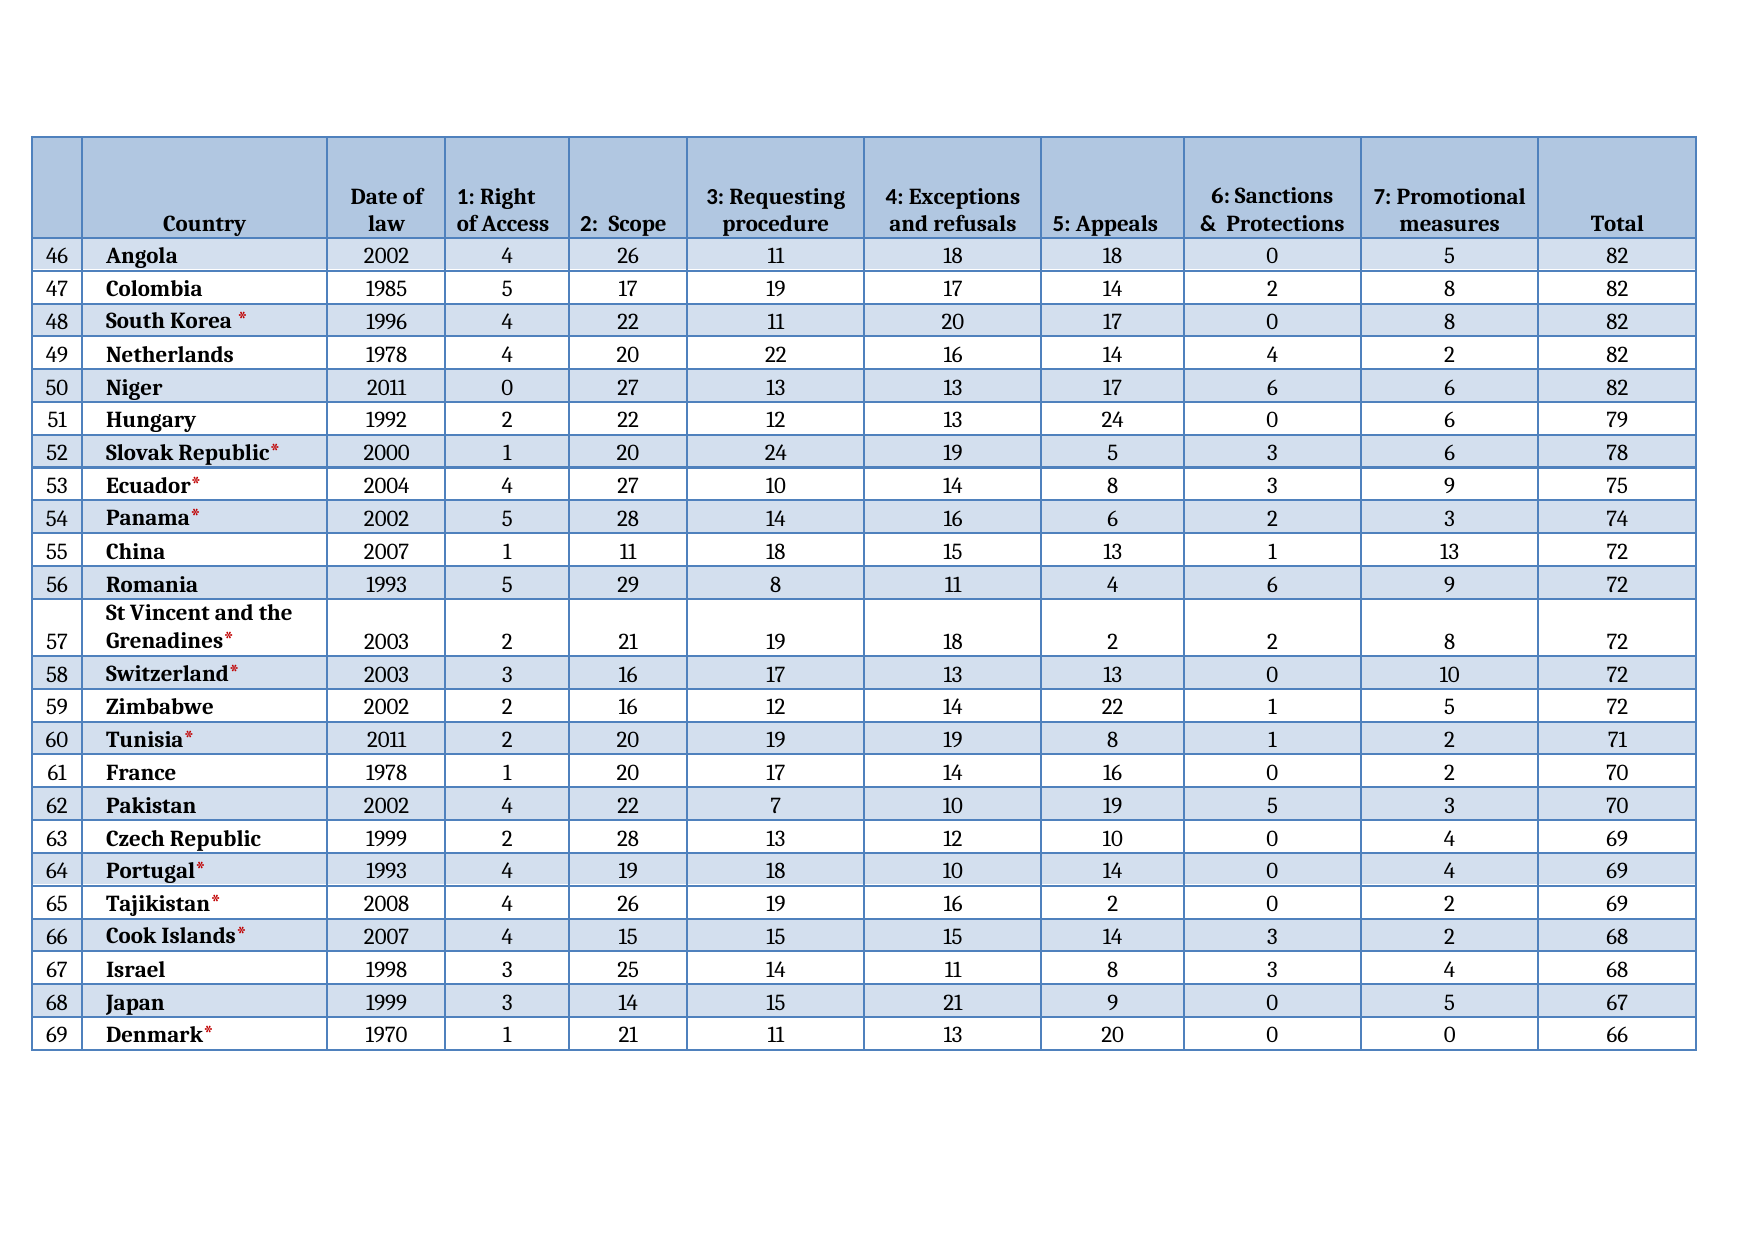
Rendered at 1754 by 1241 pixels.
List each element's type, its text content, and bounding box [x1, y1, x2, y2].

table_cell 20 [570, 723, 686, 753]
table_cell 1992 [328, 403, 444, 434]
table_cell 67 [1539, 985, 1695, 1016]
table_cell 72 [1539, 534, 1695, 565]
table_cell 58 [33, 657, 81, 688]
table_cell 1 [1185, 723, 1360, 753]
table_cell 22 [570, 305, 686, 335]
table_cell 2 [1362, 887, 1537, 917]
table_cell 70 [1539, 788, 1695, 819]
table_cell 1978 [328, 755, 444, 786]
table_cell Romania [83, 567, 326, 598]
table_cell 19 [688, 723, 863, 753]
table_cell 2002 [328, 239, 444, 269]
table_cell 1 [446, 436, 568, 466]
table_cell 21 [570, 1018, 686, 1049]
table_cell 11 [688, 239, 863, 269]
table_cell 13 [865, 1018, 1040, 1049]
table_cell 1 [446, 755, 568, 786]
table_cell 0 [1362, 1018, 1537, 1049]
table_cell 0 [1185, 305, 1360, 335]
table_cell 19 [688, 272, 863, 302]
table_cell 18 [865, 239, 1040, 269]
table_cell 5: Appeals [1042, 138, 1183, 237]
table_cell 18 [688, 534, 863, 565]
table_cell 11 [865, 567, 1040, 598]
table_cell France [83, 755, 326, 786]
table_cell 14 [570, 985, 686, 1016]
table_cell 20 [1042, 1018, 1183, 1049]
table_cell 2008 [328, 887, 444, 917]
table_cell 14 [865, 469, 1040, 499]
table_cell 66 [1539, 1018, 1695, 1049]
table_cell 17 [688, 755, 863, 786]
table_cell 2011 [328, 370, 444, 401]
table_cell 54 [33, 501, 81, 532]
table_cell 8 [1042, 723, 1183, 753]
table_cell 3 [1185, 952, 1360, 983]
table_cell 14 [865, 755, 1040, 786]
table_cell 13 [865, 657, 1040, 688]
table_cell 26 [570, 239, 686, 269]
table_cell 5 [1362, 239, 1537, 269]
table_cell Date of law [328, 138, 444, 237]
table_cell 68 [1539, 920, 1695, 950]
table_cell 4: Exceptions and refusals [865, 138, 1040, 237]
table_cell Japan [83, 985, 326, 1016]
table_cell 7: Promotional measures [1362, 138, 1537, 237]
table_cell 3: Requesting procedure [688, 138, 863, 237]
table_cell 14 [1042, 920, 1183, 950]
table_cell 11 [865, 952, 1040, 983]
table_cell 4 [446, 469, 568, 499]
table_cell 6: Sanctions & Protections [1185, 138, 1360, 237]
table_cell 79 [1539, 403, 1695, 434]
table_cell 6 [1042, 501, 1183, 532]
table_cell 20 [570, 436, 686, 466]
table_cell 2003 [328, 600, 444, 655]
table_cell 27 [570, 469, 686, 499]
table_cell China [83, 534, 326, 565]
table_cell 8 [1362, 600, 1537, 655]
table_cell 2 [1185, 272, 1360, 302]
table_cell 4 [446, 239, 568, 269]
table_cell 4 [1362, 952, 1537, 983]
table_cell 4 [446, 854, 568, 884]
table_cell 5 [1362, 985, 1537, 1016]
table_cell 2000 [328, 436, 444, 466]
table_cell 0 [1185, 1018, 1360, 1049]
table_cell 4 [446, 920, 568, 950]
table_cell 2002 [328, 788, 444, 819]
table_cell 26 [570, 887, 686, 917]
table_cell 74 [1539, 501, 1695, 532]
table_cell 72 [1539, 690, 1695, 721]
table_cell 25 [570, 952, 686, 983]
table_cell 70 [1539, 755, 1695, 786]
table_cell 29 [570, 567, 686, 598]
table_cell [33, 138, 81, 237]
table_cell 12 [865, 821, 1040, 852]
table_cell 64 [33, 854, 81, 884]
table_cell 16 [570, 657, 686, 688]
table_cell Tunisia* [83, 723, 326, 753]
table_cell 9 [1042, 985, 1183, 1016]
table_cell 1970 [328, 1018, 444, 1049]
table_cell 82 [1539, 337, 1695, 368]
table_cell 55 [33, 534, 81, 565]
table_cell 10 [865, 854, 1040, 884]
table_cell 63 [33, 821, 81, 852]
table_cell 8 [1362, 272, 1537, 302]
table_cell 82 [1539, 272, 1695, 302]
table_cell 4 [1362, 854, 1537, 884]
table_cell 1 [446, 1018, 568, 1049]
table_cell 3 [446, 985, 568, 1016]
table_cell 14 [1042, 272, 1183, 302]
table_cell 3 [446, 657, 568, 688]
table_cell Tajikistan* [83, 887, 326, 917]
table_cell 15 [688, 985, 863, 1016]
table_cell 14 [865, 690, 1040, 721]
table_cell 13 [1042, 657, 1183, 688]
table_cell 1996 [328, 305, 444, 335]
table_cell Total [1539, 138, 1695, 237]
table_cell 69 [1539, 854, 1695, 884]
table_cell 1978 [328, 337, 444, 368]
table_cell 61 [33, 755, 81, 786]
table_cell 19 [688, 600, 863, 655]
table_cell 3 [1362, 788, 1537, 819]
table_cell 53 [33, 469, 81, 499]
table_cell 1 [446, 534, 568, 565]
table_cell 15 [865, 534, 1040, 565]
table_cell 2 [1362, 755, 1537, 786]
table_cell Country [83, 138, 326, 237]
table_cell 11 [688, 305, 863, 335]
table_cell 13 [1042, 534, 1183, 565]
table_cell 6 [1185, 370, 1360, 401]
table_cell 16 [865, 887, 1040, 917]
table_cell Pakistan [83, 788, 326, 819]
table_cell 28 [570, 501, 686, 532]
table_cell 18 [1042, 239, 1183, 269]
table_cell 2004 [328, 469, 444, 499]
table_cell 0 [446, 370, 568, 401]
table_cell 82 [1539, 305, 1695, 335]
table_cell 0 [1185, 821, 1360, 852]
table_cell 4 [446, 337, 568, 368]
table_cell 14 [688, 501, 863, 532]
table_cell 69 [1539, 887, 1695, 917]
table_cell 49 [33, 337, 81, 368]
table_cell Cook Islands* [83, 920, 326, 950]
table_cell 0 [1185, 403, 1360, 434]
table_cell 2 [1042, 600, 1183, 655]
table_cell 62 [33, 788, 81, 819]
table_cell Ecuador* [83, 469, 326, 499]
table_cell 67 [33, 952, 81, 983]
table_cell 19 [688, 887, 863, 917]
table_cell 6 [1185, 567, 1360, 598]
table_cell 14 [1042, 854, 1183, 884]
table_cell 0 [1185, 985, 1360, 1016]
table_cell 7 [688, 788, 863, 819]
table_cell Portugal* [83, 854, 326, 884]
table_cell 2 [1185, 501, 1360, 532]
table_cell 18 [865, 600, 1040, 655]
table_cell 22 [570, 403, 686, 434]
table_cell 10 [688, 469, 863, 499]
table_cell 13 [688, 370, 863, 401]
table_cell 65 [33, 887, 81, 917]
table_cell 16 [865, 501, 1040, 532]
table_cell 19 [865, 436, 1040, 466]
table_cell 0 [1185, 657, 1360, 688]
table_cell 2011 [328, 723, 444, 753]
table_cell 5 [1362, 690, 1537, 721]
table_cell 13 [688, 821, 863, 852]
table_cell Zimbabwe [83, 690, 326, 721]
table_cell 2002 [328, 501, 444, 532]
table_cell 50 [33, 370, 81, 401]
table_cell 17 [865, 272, 1040, 302]
table_cell 0 [1185, 239, 1360, 269]
table_cell 0 [1185, 854, 1360, 884]
table_cell Denmark* [83, 1018, 326, 1049]
table_cell 5 [446, 272, 568, 302]
table_cell 3 [1185, 469, 1360, 499]
table_cell 68 [1539, 952, 1695, 983]
table_cell 2: Scope [570, 138, 686, 237]
table_cell 2 [446, 723, 568, 753]
table_cell Netherlands [83, 337, 326, 368]
table_cell 60 [33, 723, 81, 753]
table_cell 2007 [328, 920, 444, 950]
table_cell 4 [1362, 821, 1537, 852]
table_cell 68 [33, 985, 81, 1016]
table_cell 2 [1185, 600, 1360, 655]
table_cell 4 [446, 305, 568, 335]
table_cell 9 [1362, 469, 1537, 499]
table_cell 72 [1539, 600, 1695, 655]
table_cell 78 [1539, 436, 1695, 466]
table_cell 57 [33, 600, 81, 655]
table_cell 2 [446, 821, 568, 852]
table_cell 17 [1042, 370, 1183, 401]
table_cell 16 [865, 337, 1040, 368]
table_cell 10 [1362, 657, 1537, 688]
table_cell 19 [865, 723, 1040, 753]
table_cell Slovak Republic* [83, 436, 326, 466]
table_cell 47 [33, 272, 81, 302]
table_cell 8 [688, 567, 863, 598]
table_cell 13 [865, 403, 1040, 434]
table_cell 6 [1362, 370, 1537, 401]
table_cell 14 [1042, 337, 1183, 368]
table_cell 52 [33, 436, 81, 466]
table_cell 3 [446, 952, 568, 983]
table_cell Israel [83, 952, 326, 983]
table_cell 14 [688, 952, 863, 983]
table_cell Colombia [83, 272, 326, 302]
table_cell Switzerland* [83, 657, 326, 688]
table_cell 10 [865, 788, 1040, 819]
table_cell 4 [1042, 567, 1183, 598]
table_cell 15 [570, 920, 686, 950]
table_cell 75 [1539, 469, 1695, 499]
table_cell 56 [33, 567, 81, 598]
table_cell 13 [1362, 534, 1537, 565]
table_cell 1999 [328, 985, 444, 1016]
table_cell 4 [1185, 337, 1360, 368]
table_cell 5 [446, 501, 568, 532]
table_cell 21 [865, 985, 1040, 1016]
table_cell 6 [1362, 403, 1537, 434]
table_cell 2002 [328, 690, 444, 721]
table_cell 2 [446, 403, 568, 434]
table_cell 20 [865, 305, 1040, 335]
table_cell 22 [1042, 690, 1183, 721]
table_cell 20 [570, 755, 686, 786]
table_cell 3 [1362, 501, 1537, 532]
table_cell 2 [446, 600, 568, 655]
table_cell 17 [688, 657, 863, 688]
table_cell 28 [570, 821, 686, 852]
table_cell 6 [1362, 436, 1537, 466]
table_cell 2 [1362, 920, 1537, 950]
table_cell 51 [33, 403, 81, 434]
table_cell 1993 [328, 567, 444, 598]
table_cell South Korea * [83, 305, 326, 335]
table_cell 1993 [328, 854, 444, 884]
table_cell 20 [570, 337, 686, 368]
table_cell 24 [1042, 403, 1183, 434]
table_cell 19 [570, 854, 686, 884]
table_cell Angola [83, 239, 326, 269]
table_cell 24 [688, 436, 863, 466]
table_cell 11 [570, 534, 686, 565]
table_cell St Vincent and the Grenadines* [83, 600, 326, 655]
table_cell 16 [570, 690, 686, 721]
table_cell 0 [1185, 887, 1360, 917]
table_cell 3 [1185, 436, 1360, 466]
table_cell 22 [688, 337, 863, 368]
table_cell 17 [1042, 305, 1183, 335]
table_cell 27 [570, 370, 686, 401]
table_cell 12 [688, 690, 863, 721]
table_cell Niger [83, 370, 326, 401]
table_cell 69 [33, 1018, 81, 1049]
table_cell 59 [33, 690, 81, 721]
table_cell 46 [33, 239, 81, 269]
table_cell 8 [1042, 469, 1183, 499]
table_cell 72 [1539, 657, 1695, 688]
table_cell 2 [446, 690, 568, 721]
table_cell 18 [688, 854, 863, 884]
table_cell 1985 [328, 272, 444, 302]
table_cell 1 [1185, 690, 1360, 721]
table_cell 8 [1042, 952, 1183, 983]
table_cell 15 [688, 920, 863, 950]
table_cell 2 [1362, 337, 1537, 368]
table_cell 2007 [328, 534, 444, 565]
table_cell 8 [1362, 305, 1537, 335]
table_cell 82 [1539, 239, 1695, 269]
table_cell 19 [1042, 788, 1183, 819]
table_cell 22 [570, 788, 686, 819]
table_cell 1999 [328, 821, 444, 852]
table_cell 0 [1185, 755, 1360, 786]
table_cell 5 [1042, 436, 1183, 466]
table_cell Panama* [83, 501, 326, 532]
table_cell 4 [446, 788, 568, 819]
table_cell 1: Right of Access [446, 138, 568, 237]
table_cell Hungary [83, 403, 326, 434]
table_cell 48 [33, 305, 81, 335]
table_cell 10 [1042, 821, 1183, 852]
table_cell 72 [1539, 567, 1695, 598]
table_cell 11 [688, 1018, 863, 1049]
table_cell 3 [1185, 920, 1360, 950]
table_cell 12 [688, 403, 863, 434]
table_cell 82 [1539, 370, 1695, 401]
table_cell 16 [1042, 755, 1183, 786]
table_cell 5 [1185, 788, 1360, 819]
table_cell 1 [1185, 534, 1360, 565]
table_cell 71 [1539, 723, 1695, 753]
table_cell Czech Republic [83, 821, 326, 852]
table_cell 1998 [328, 952, 444, 983]
table_cell 2 [1042, 887, 1183, 917]
table_cell 69 [1539, 821, 1695, 852]
table_cell 15 [865, 920, 1040, 950]
table_cell 4 [446, 887, 568, 917]
table_cell 21 [570, 600, 686, 655]
table_cell 13 [865, 370, 1040, 401]
table_cell 2003 [328, 657, 444, 688]
table_cell 17 [570, 272, 686, 302]
table_cell 2 [1362, 723, 1537, 753]
table_cell 66 [33, 920, 81, 950]
table_cell 5 [446, 567, 568, 598]
table_cell 9 [1362, 567, 1537, 598]
